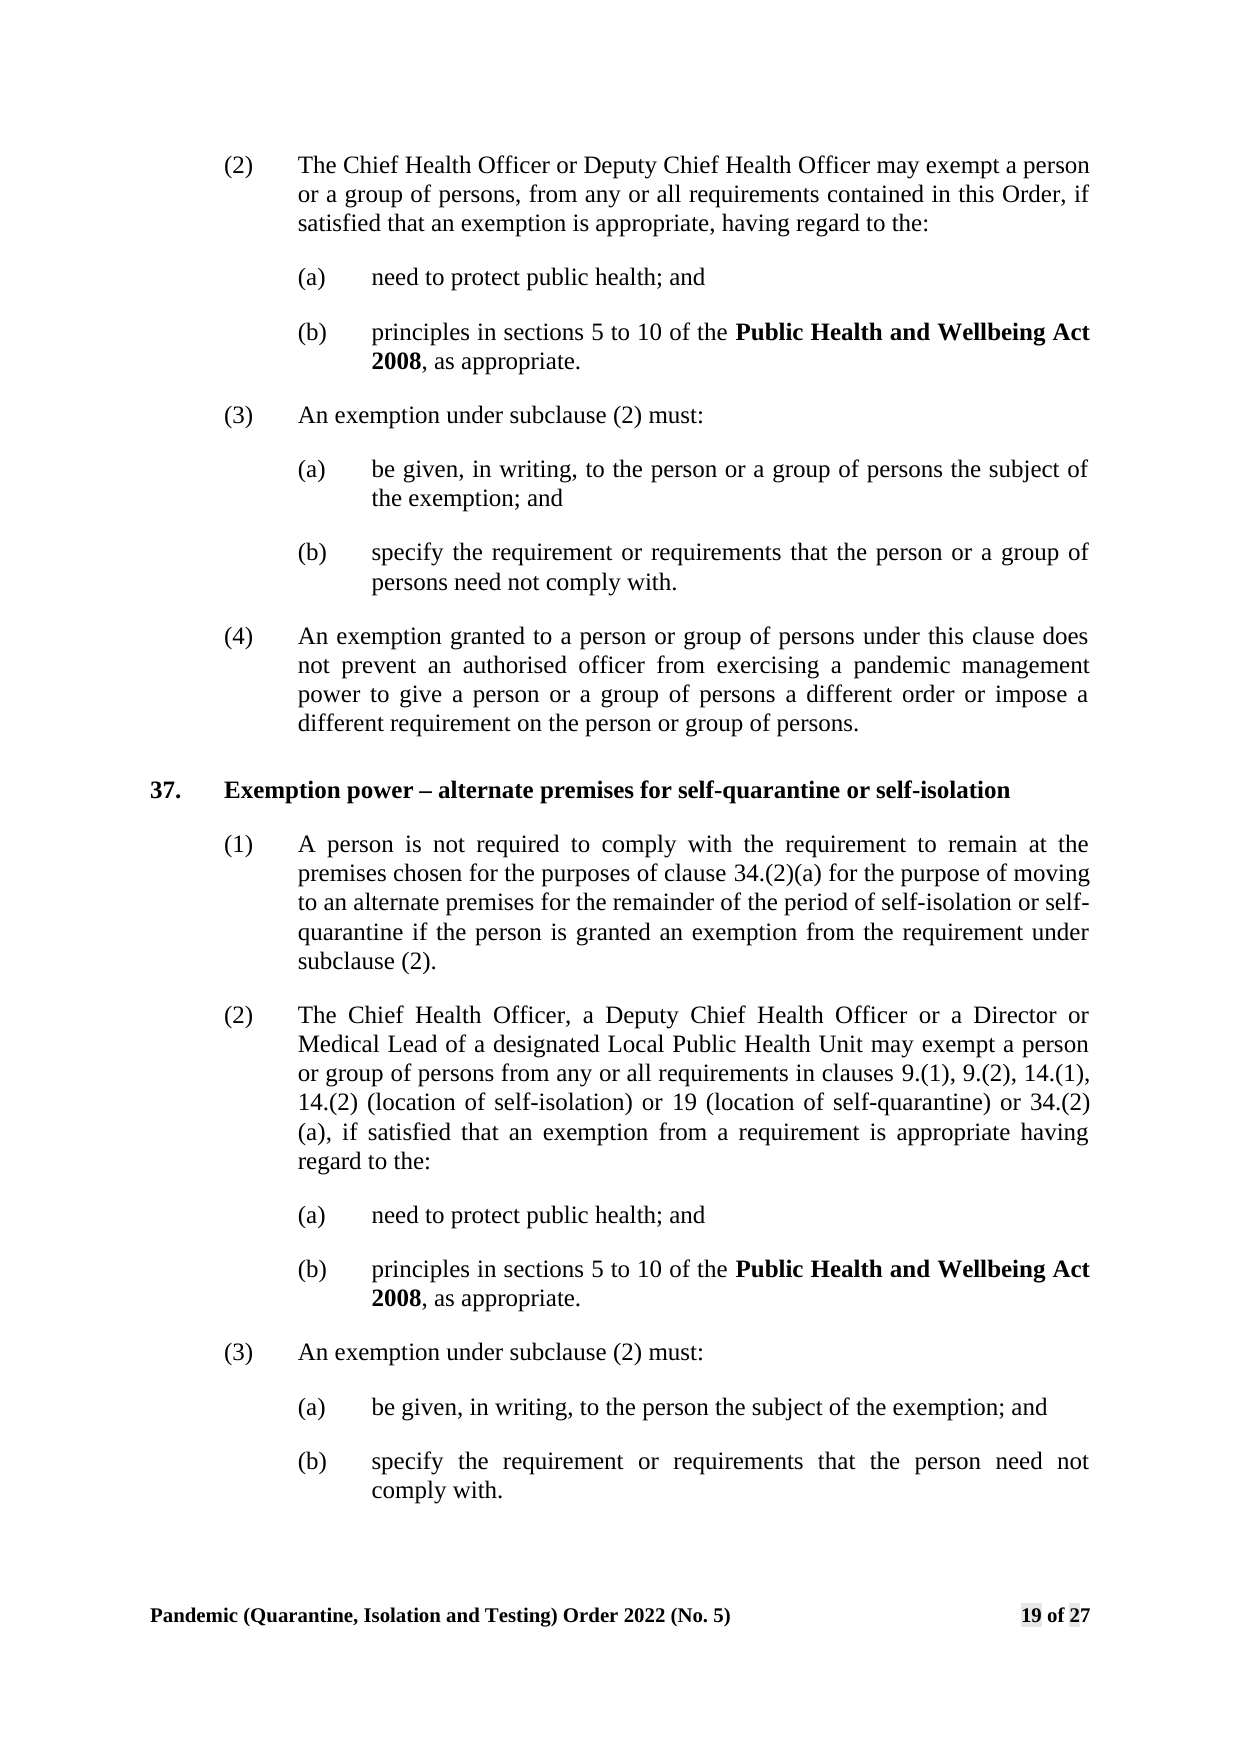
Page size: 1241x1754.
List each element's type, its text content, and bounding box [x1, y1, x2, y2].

subtitle be given, in writing, to the person or a group of persons the subject of the exemption; and [298, 454, 1090, 512]
subtitle The Chief Health Officer, a Deputy Chief Health Officer or a Director or Medical Lead of a designated Local Public Health Unit may exempt a person or group of persons from any or all requirements in clauses 9(1), 9(2), 14(1), 14(2) (location of self-isolation) or 19 (location of self-quarantine) or 34(2)(a), if satisfied that an exemption from a requirement is appropriate having regard to the: [224, 1000, 1090, 1175]
subtitle be given, in writing, to the person the subject of the exemption; and [298, 1392, 1090, 1421]
subtitle need to protect public health; and [298, 1200, 1090, 1229]
subtitle A person is not required to comply with the requirement to remain at the premises chosen for the purposes of clause 34(2)(a) for the purpose of moving to an alternate premises for the remainder of the period of self-isolation or self-quarantine if the person is granted an exemption from the requirement under subclause (2). [224, 829, 1090, 975]
subtitle An exemption under subclause (2) must: [224, 400, 1090, 429]
subtitle An exemption granted to a person or group of persons under this clause does not prevent an authorised officer from exercising a pandemic management power to give a person or a group of persons a different order or impose a different requirement on the person or group of persons. [224, 621, 1090, 737]
subtitle specify the requirement or requirements that the person need not comply with. [298, 1446, 1090, 1504]
subtitle Exemption power – alternate premises for self-quarantine or self-isolation [150, 775, 1090, 804]
subtitle need to protect public health; and [298, 262, 1090, 292]
subtitle principles in sections 5 to 10 of the Public Health and Wellbeing Act 2008, as appropriate. [298, 317, 1090, 375]
subtitle An exemption under subclause (2) must: [224, 1337, 1090, 1367]
subtitle The Chief Health Officer or Deputy Chief Health Officer may exempt a person or a group of persons, from any or all requirements contained in this Order, if satisfied that an exemption is appropriate, having regard to the: [224, 150, 1090, 237]
subtitle principles in sections 5 to 10 of the Public Health and Wellbeing Act 2008, as appropriate. [298, 1254, 1090, 1312]
subtitle specify the requirement or requirements that the person or a group of persons need not comply with. [298, 537, 1090, 596]
